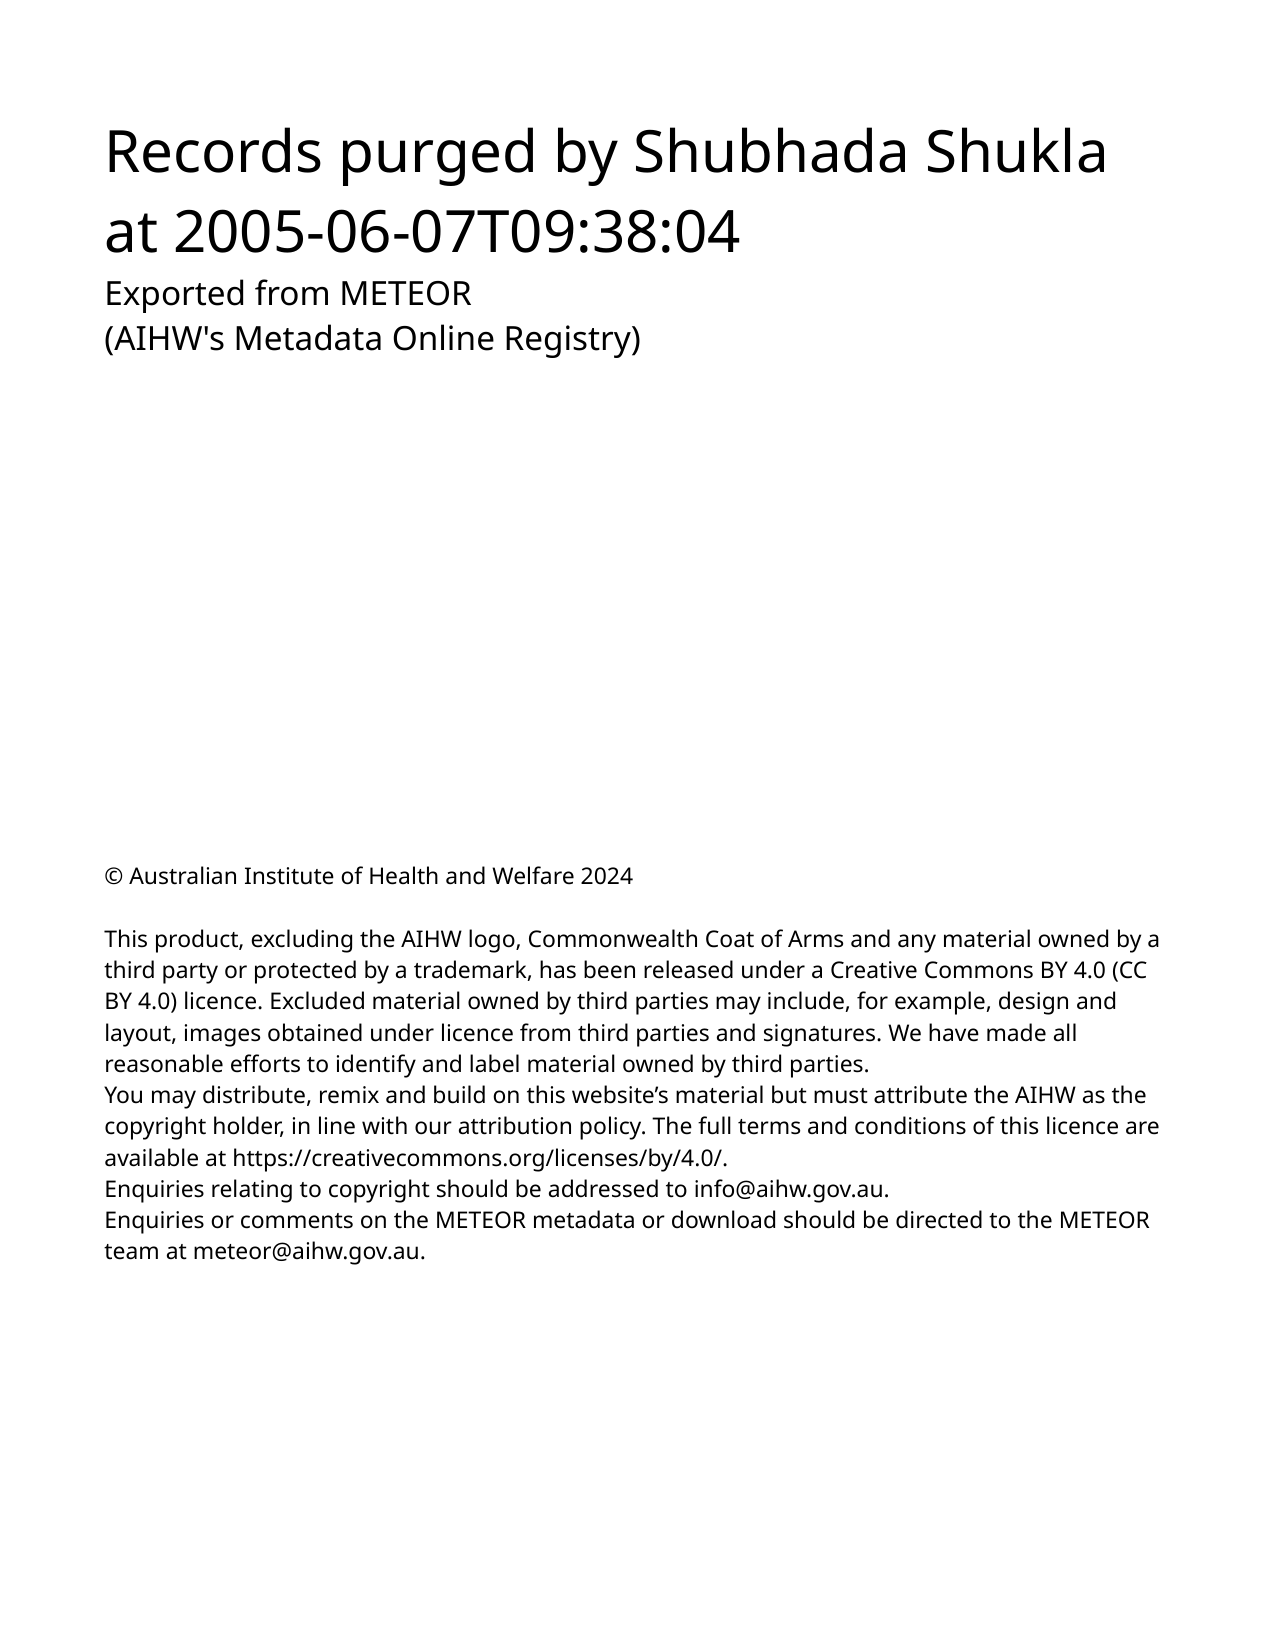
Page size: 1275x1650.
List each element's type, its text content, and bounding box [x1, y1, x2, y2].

text This product, excluding the AIHW logo, Commonwealth Coat of Arms and any material owned by a third party or protected by a trademark, has been released under a Creative Commons BY 4.0 (CC BY 4.0) licence. Excluded material owned by third parties may include, for example, design and layout, images obtained under licence from third parties and signatures. We have made all reasonable efforts to identify and label material owned by third parties. [104, 923, 1171, 1079]
subtitle (AIHW's Metadata Online Registry) [104, 315, 1171, 360]
title Records purged by Shubhada Shukla at 2005-06-07T09:38:04 [104, 110, 1171, 269]
text You may distribute, remix and build on this website’s material but must attribute the AIHW as the copyright holder, in line with our attribution policy. The full terms and conditions of this licence are available at https://creativecommons.org/licenses/by/4.0/. [104, 1079, 1171, 1173]
subtitle Exported from METEOR [104, 269, 1171, 315]
text Enquiries or comments on the METEOR metadata or download should be directed to the METEOR team at meteor@aihw.gov.au. [104, 1204, 1171, 1266]
text © Australian Institute of Health and Welfare 2024 [104, 860, 1171, 891]
text Enquiries relating to copyright should be addressed to info@aihw.gov.au. [104, 1173, 1171, 1204]
